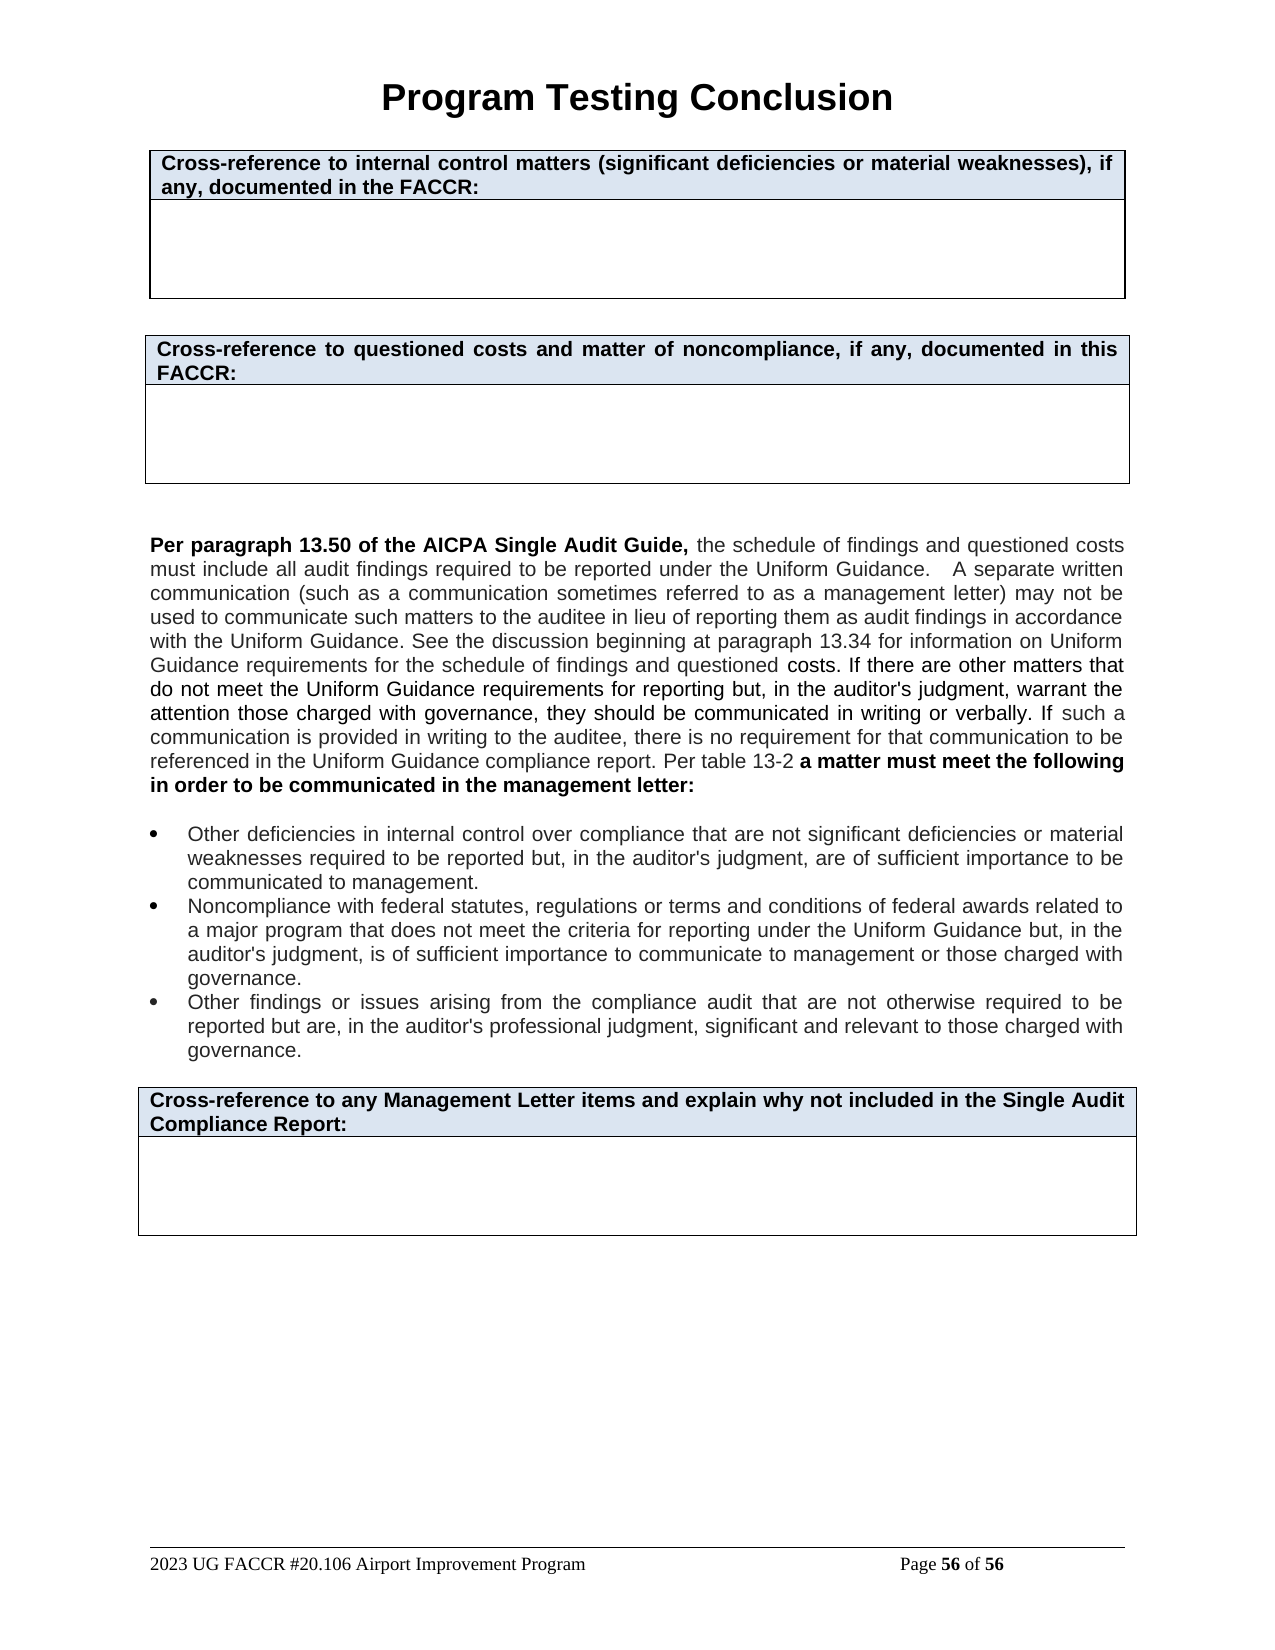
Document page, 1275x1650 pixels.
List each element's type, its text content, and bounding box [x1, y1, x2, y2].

table_header Cross-reference to internal control matters (significant deficiencies or material weaknesses), if any, documented in the FACCR: [151, 151, 1124, 199]
text Per paragraph 13.50 of the AICPA Single Audit Guide, the schedule of findings and questioned costs must include all audit findings required to be reported under the Uniform Guidance. A separate written communication (such as a communication sometimes referred to as a management letter) may not be used to communicate such matters to the auditee in lieu of reporting them as audit findings in accordance with the Uniform Guidance. See the discussion beginning at paragraph 13.34 for information on Uniform Guidance requirements for the schedule of findings and questioned costs. If there are other matters that do not meet the Uniform Guidance requirements for reporting but, in the auditor's judgment, warrant the attention those charged with governance, they should be communicated in writing or verbally. If such a communication is provided in writing to the auditee, there is no requirement for that communication to be referenced in the Uniform Guidance compliance report. Per table 13-2 a matter must meet the following in order to be communicated in the management letter: [150, 533, 1125, 797]
list Other deficiencies in internal control over compliance that are not significant deficiencies or material weaknesses required to be reported but, in the auditor's judgment, are of sufficient importance to be communicated to management. [150, 822, 1125, 894]
table_header Cross-reference to any Management Letter items and explain why not included in the Single Audit Compliance Report: [139, 1088, 1136, 1136]
table_cell [139, 1137, 1136, 1235]
table_cell [151, 200, 1124, 298]
table_header Cross-reference to questioned costs and matter of noncompliance, if any, documented in this FACCR: [146, 336, 1129, 384]
table_cell [146, 385, 1129, 483]
list Other findings or issues arising from the compliance audit that are not otherwise required to be reported but are, in the auditor's professional judgment, significant and relevant to those charged with governance. [150, 990, 1125, 1062]
list Noncompliance with federal statutes, regulations or terms and conditions of federal awards related to a major program that does not meet the criteria for reporting under the Uniform Guidance but, in the auditor's judgment, is of sufficient importance to communicate to management or those charged with governance. [150, 894, 1125, 990]
